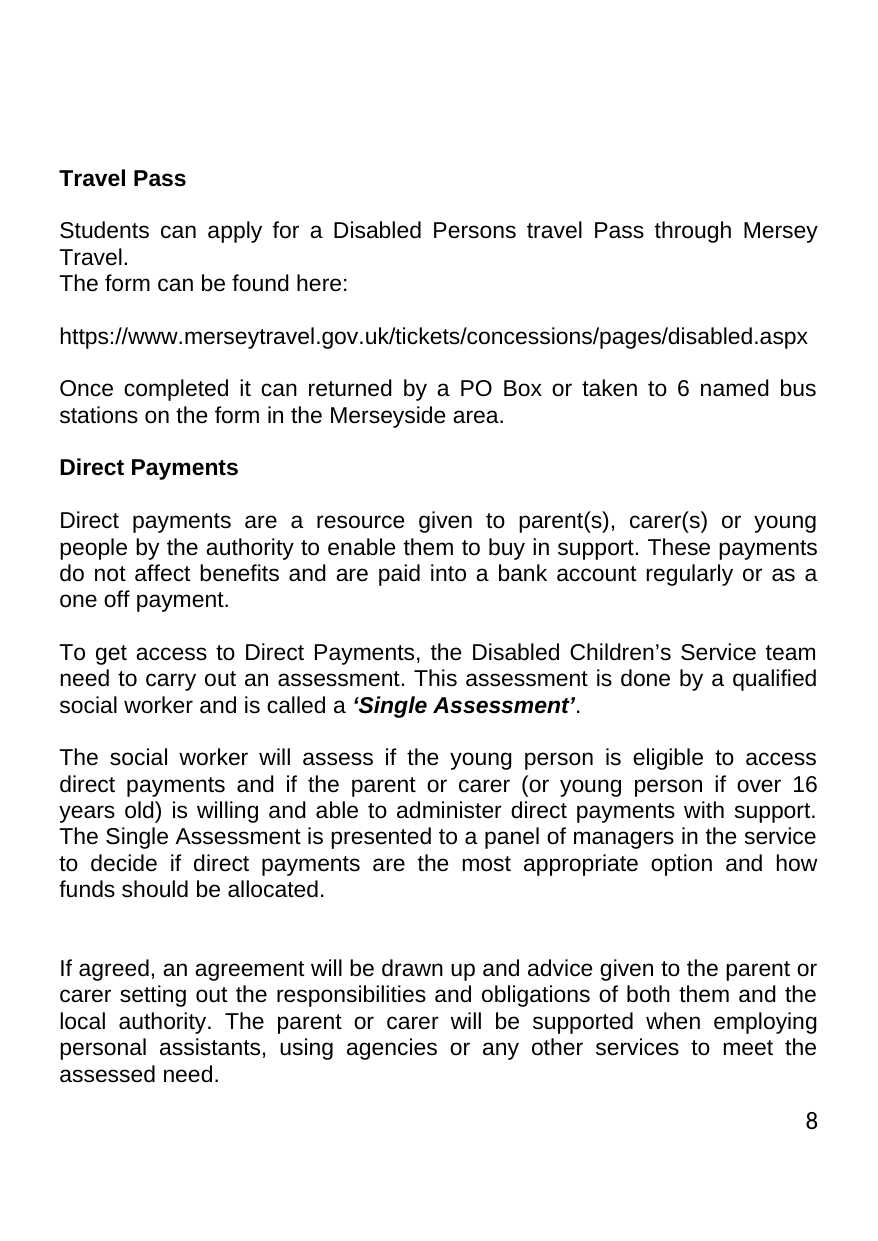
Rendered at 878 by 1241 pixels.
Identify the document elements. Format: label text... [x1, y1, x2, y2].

text To get access to Direct Payments, the Disabled Children’s Service team need to carry out an assessment. This assessment is done by a qualified social worker and is called a ‘Single Assessment’. [59, 639, 818, 718]
text Once completed it can returned by a PO Box or taken to 6 named bus stations on the form in the Merseyside area. [59, 375, 818, 428]
text If agreed, an agreement will be drawn up and advice given to the parent or carer setting out the responsibilities and obligations of both them and the local authority. The parent or carer will be supported when employing personal assistants, using agencies or any other services to meet the assessed need. [59, 955, 818, 1087]
text Direct payments are a resource given to parent(s), carer(s) or young people by the authority to enable them to buy in support. These payments do not affect benefits and are paid into a bank account regularly or as a one off payment. [59, 507, 818, 612]
text Direct Payments [59, 454, 818, 481]
text Travel Pass [59, 164, 818, 191]
text The form can be found here: [59, 270, 818, 296]
text Students can apply for a Disabled Persons travel Pass through Mersey Travel. [59, 217, 818, 270]
text https://www.merseytravel.gov.uk/tickets/concessions/pages/disabled.aspx [59, 323, 818, 349]
text The social worker will assess if the young person is eligible to access direct payments and if the parent or carer (or young person if over 16 years old) is willing and able to administer direct payments with support. The Single Assessment is presented to a panel of managers in the service to decide if direct payments are the most appropriate option and how funds should be allocated. [59, 744, 818, 902]
